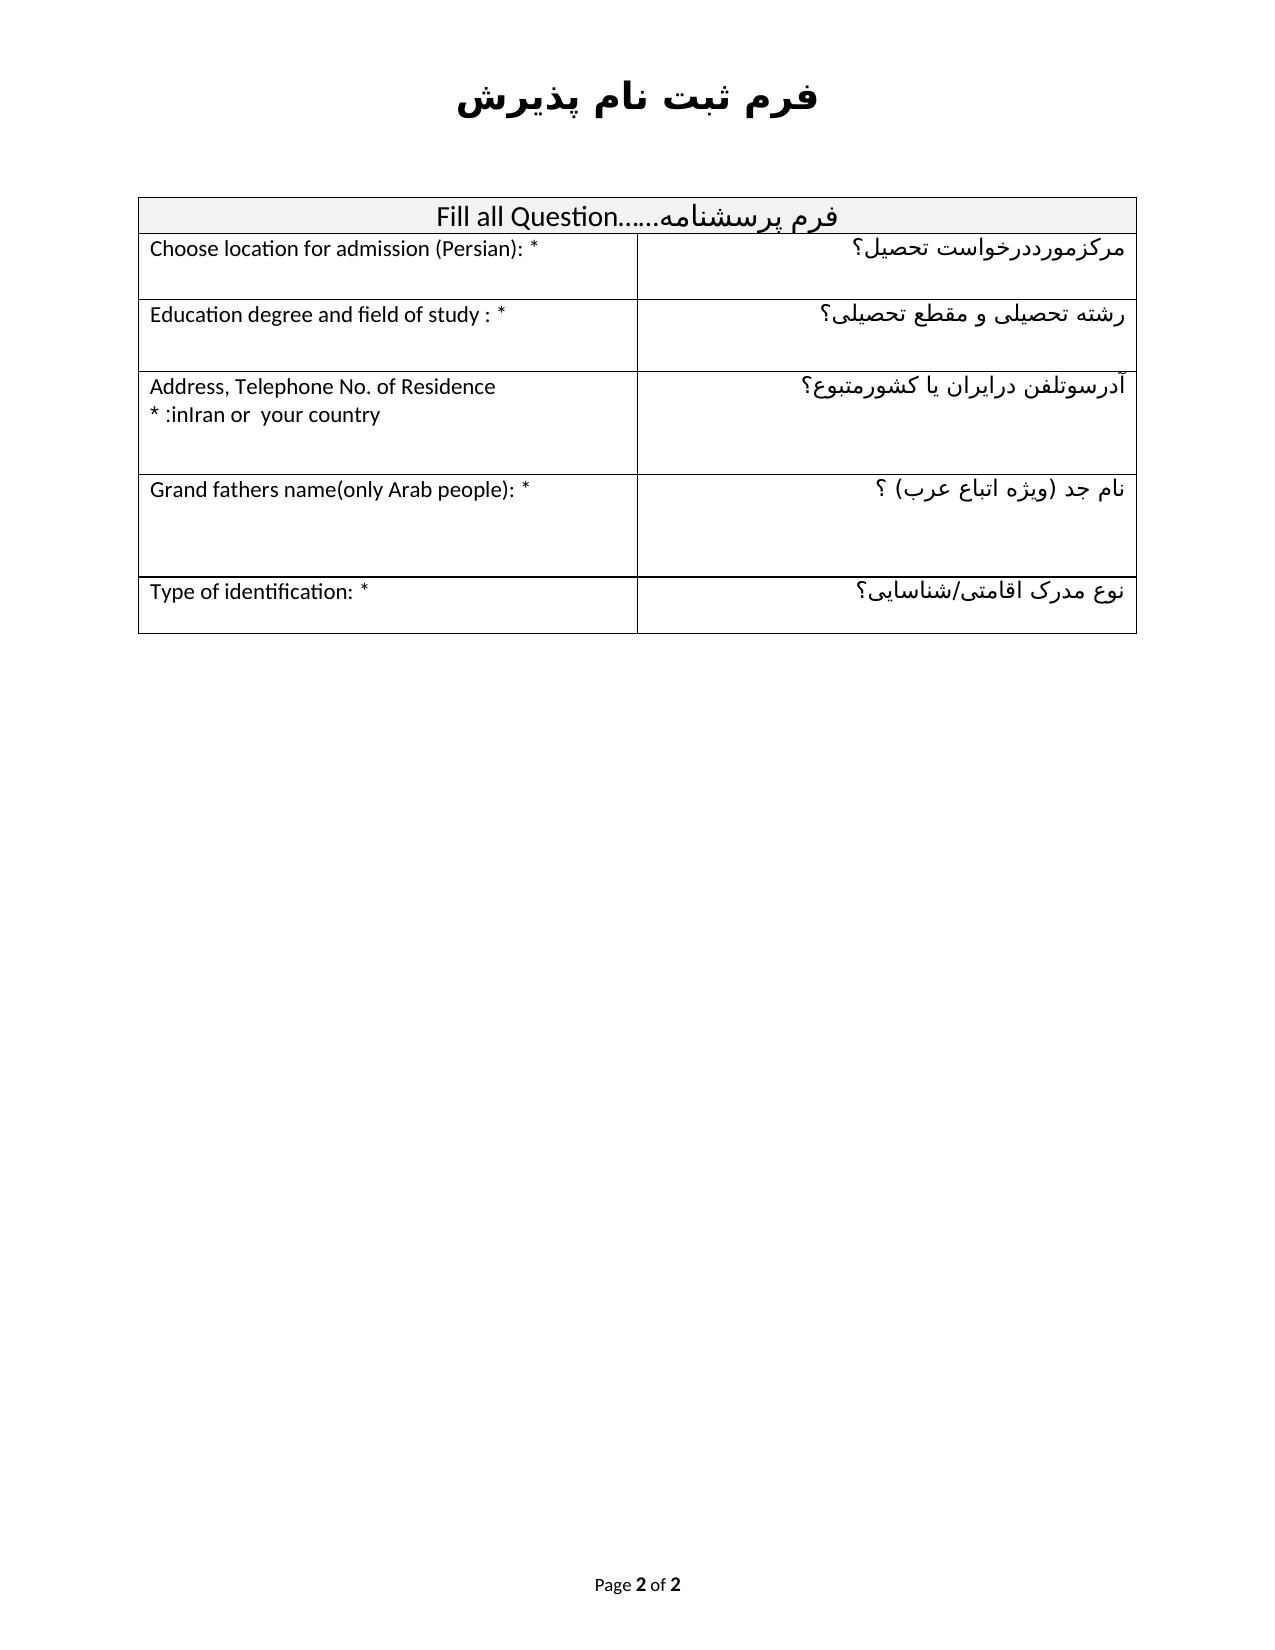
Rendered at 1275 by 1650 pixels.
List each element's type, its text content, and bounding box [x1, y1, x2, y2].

table_cell آدرسوتلفن درایران یا کشورمتبوع؟ [638, 372, 1136, 474]
table_header Fill all Question……فرم پرسشنامه [139, 198, 1136, 233]
table_cell Education degree and field of study : * * [139, 300, 637, 371]
table_cell نوع مدرک اقامتی/شناسایی؟ [638, 578, 1136, 633]
table_cell نام جد (ویژه اتباع عرب) ؟ [638, 475, 1136, 576]
table_cell رشته تحصیلی و مقطع تحصیلی؟ [638, 300, 1136, 371]
table_cell Grand fathers name(only Arab people): * [139, 475, 637, 576]
table_cell Choose location for admission (Persian): * * [139, 234, 637, 299]
table_cell Type of identification: * [139, 578, 637, 633]
table_cell Address, Telephone No. of Residence inIran or your country: * [139, 372, 637, 474]
table_cell مرکزمورددرخواست تحصیل؟ [638, 234, 1136, 299]
